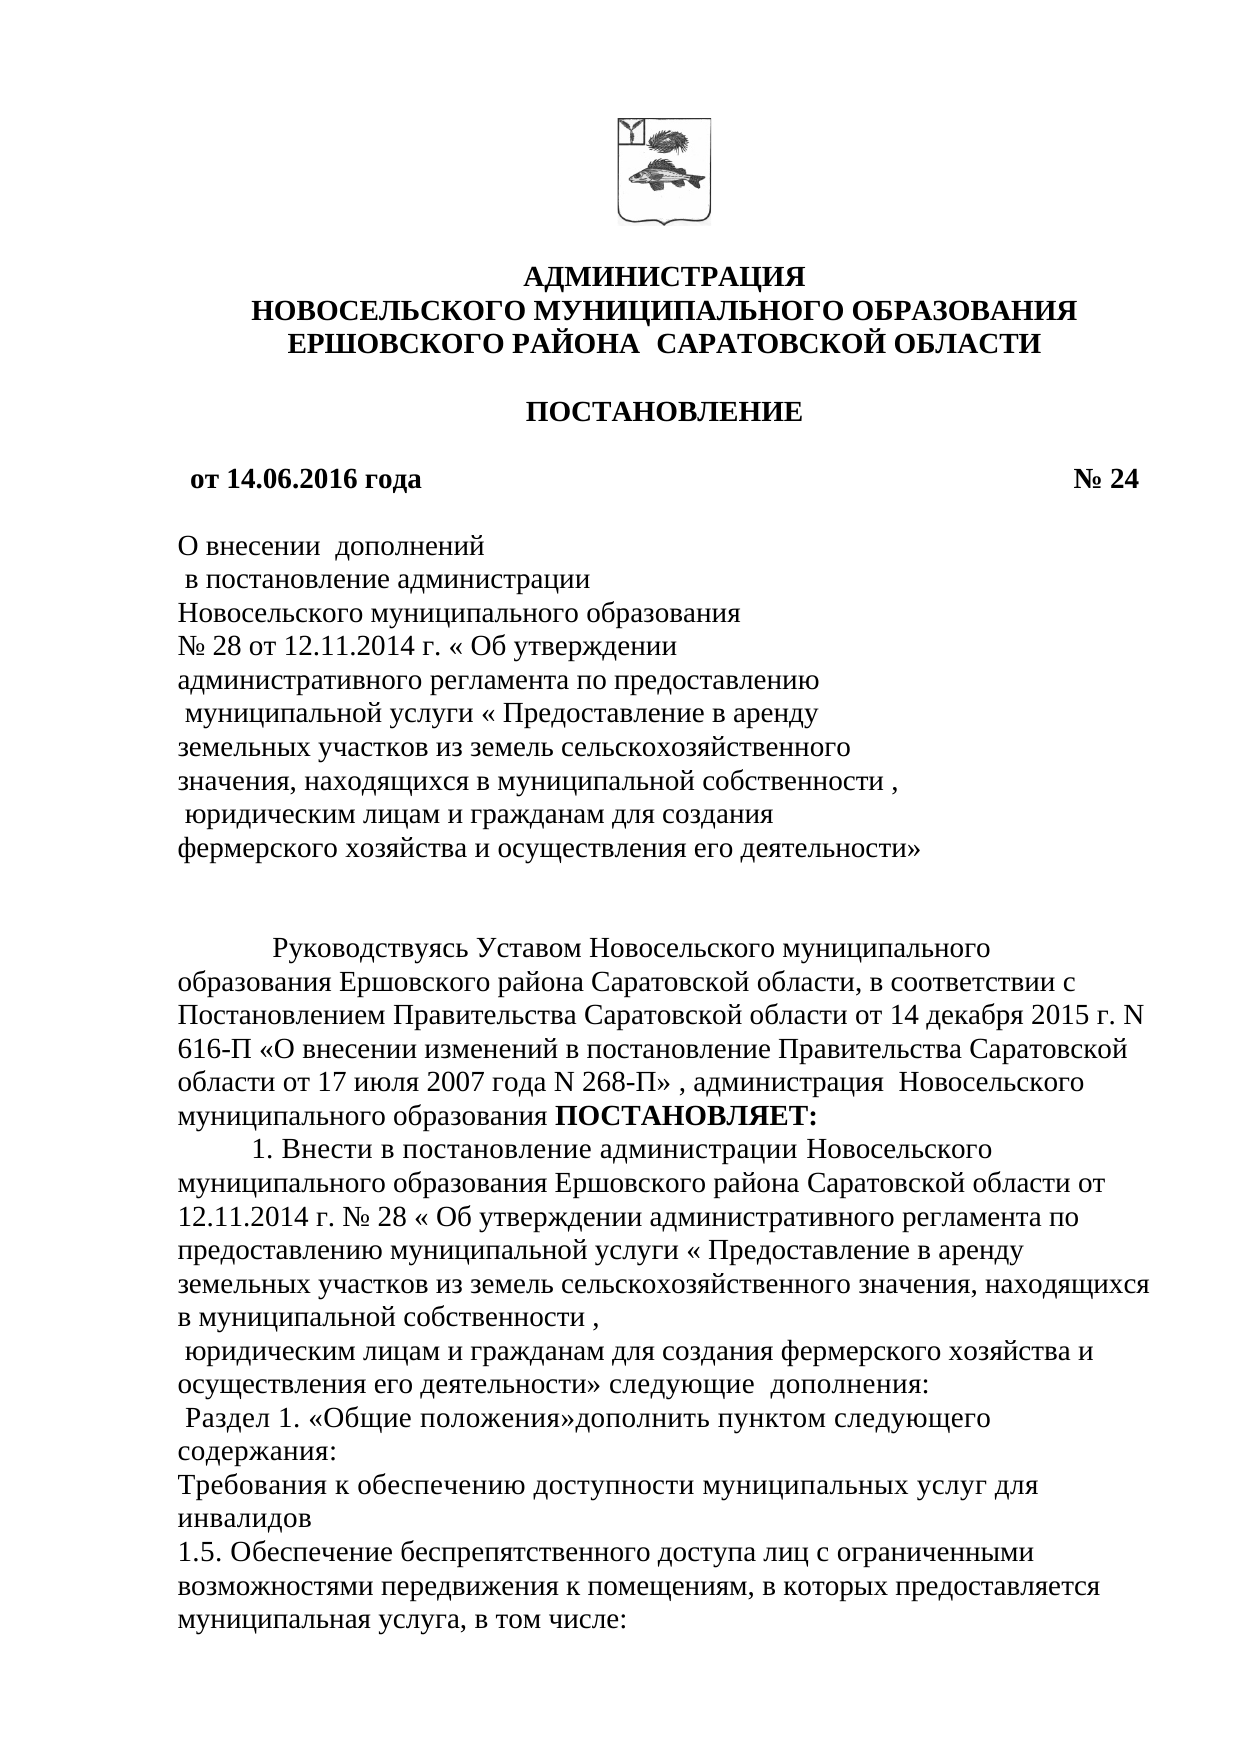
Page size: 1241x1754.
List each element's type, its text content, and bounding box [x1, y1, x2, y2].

text Раздел 1. «Общие положения»дополнить пунктом следующего содержания: [177, 1400, 1152, 1467]
text административного регламента по предоставлению [177, 662, 1152, 696]
text фермерского хозяйства и осуществления его деятельности» [177, 830, 1152, 863]
text Руководствуясь Уставом Новосельского муниципального образования Ершовского района Саратовской области, в соответствии с Постановлением Правительства Саратовской области от 14 декабря 2015 г. N 616-П «О внесении изменений в постановление Правительства Саратовской области от 17 июля 2007 года N 268-П» , администрация Новосельского муниципального образования ПОСТАНОВЛЯЕТ: [177, 930, 1152, 1132]
text в постановление администрации [177, 561, 1152, 595]
text НОВОСЕЛЬСКОГО МУНИЦИПАЛЬНОГО ОБРАЗОВАНИЯ [177, 293, 1152, 327]
text О внесении дополнений [177, 528, 1152, 561]
text ЕРШОВСКОГО РАЙОНА САРАТОВСКОЙ ОБЛАСТИ [177, 327, 1152, 360]
text № 28 от 12.11.2014 г. « Об утверждении [177, 628, 1152, 662]
text земельных участков из земель сельскохозяйственного [177, 729, 1152, 763]
text от 14.06.2016 года № 24 [177, 461, 1152, 494]
text ПОСТАНОВЛЕНИЕ [177, 394, 1152, 427]
picture [617, 118, 712, 226]
text АДМИНИСТРАЦИЯ [177, 259, 1152, 293]
text юридическим лицам и гражданам для создания [177, 796, 1152, 830]
text 1. Внести в постановление администрации Новосельского муниципального образования Ершовского района Саратовской области от 12.11.2014 г. № 28 « Об утверждении административного регламента по предоставлению муниципальной услуги « Предоставление в аренду земельных участков из земель сельскохозяйственного значения, находящихся в муниципальной собственности , [177, 1132, 1152, 1333]
text Новосельского муниципального образования [177, 595, 1152, 628]
text значения, находящихся в муниципальной собственности , [177, 763, 1152, 796]
text Требования к обеспечению доступности муниципальных услуг для инвалидов 1.5. Обеспечение беспрепятственного доступа лиц с ограниченными возможностями передвижения к помещениям, в которых предоставляется муниципальная услуга, в том числе: [177, 1467, 1152, 1635]
text муниципальной услуги « Предоставление в аренду [177, 696, 1152, 729]
text юридическим лицам и гражданам для создания фермерского хозяйства и осуществления его деятельности» следующие дополнения: [177, 1333, 1152, 1400]
